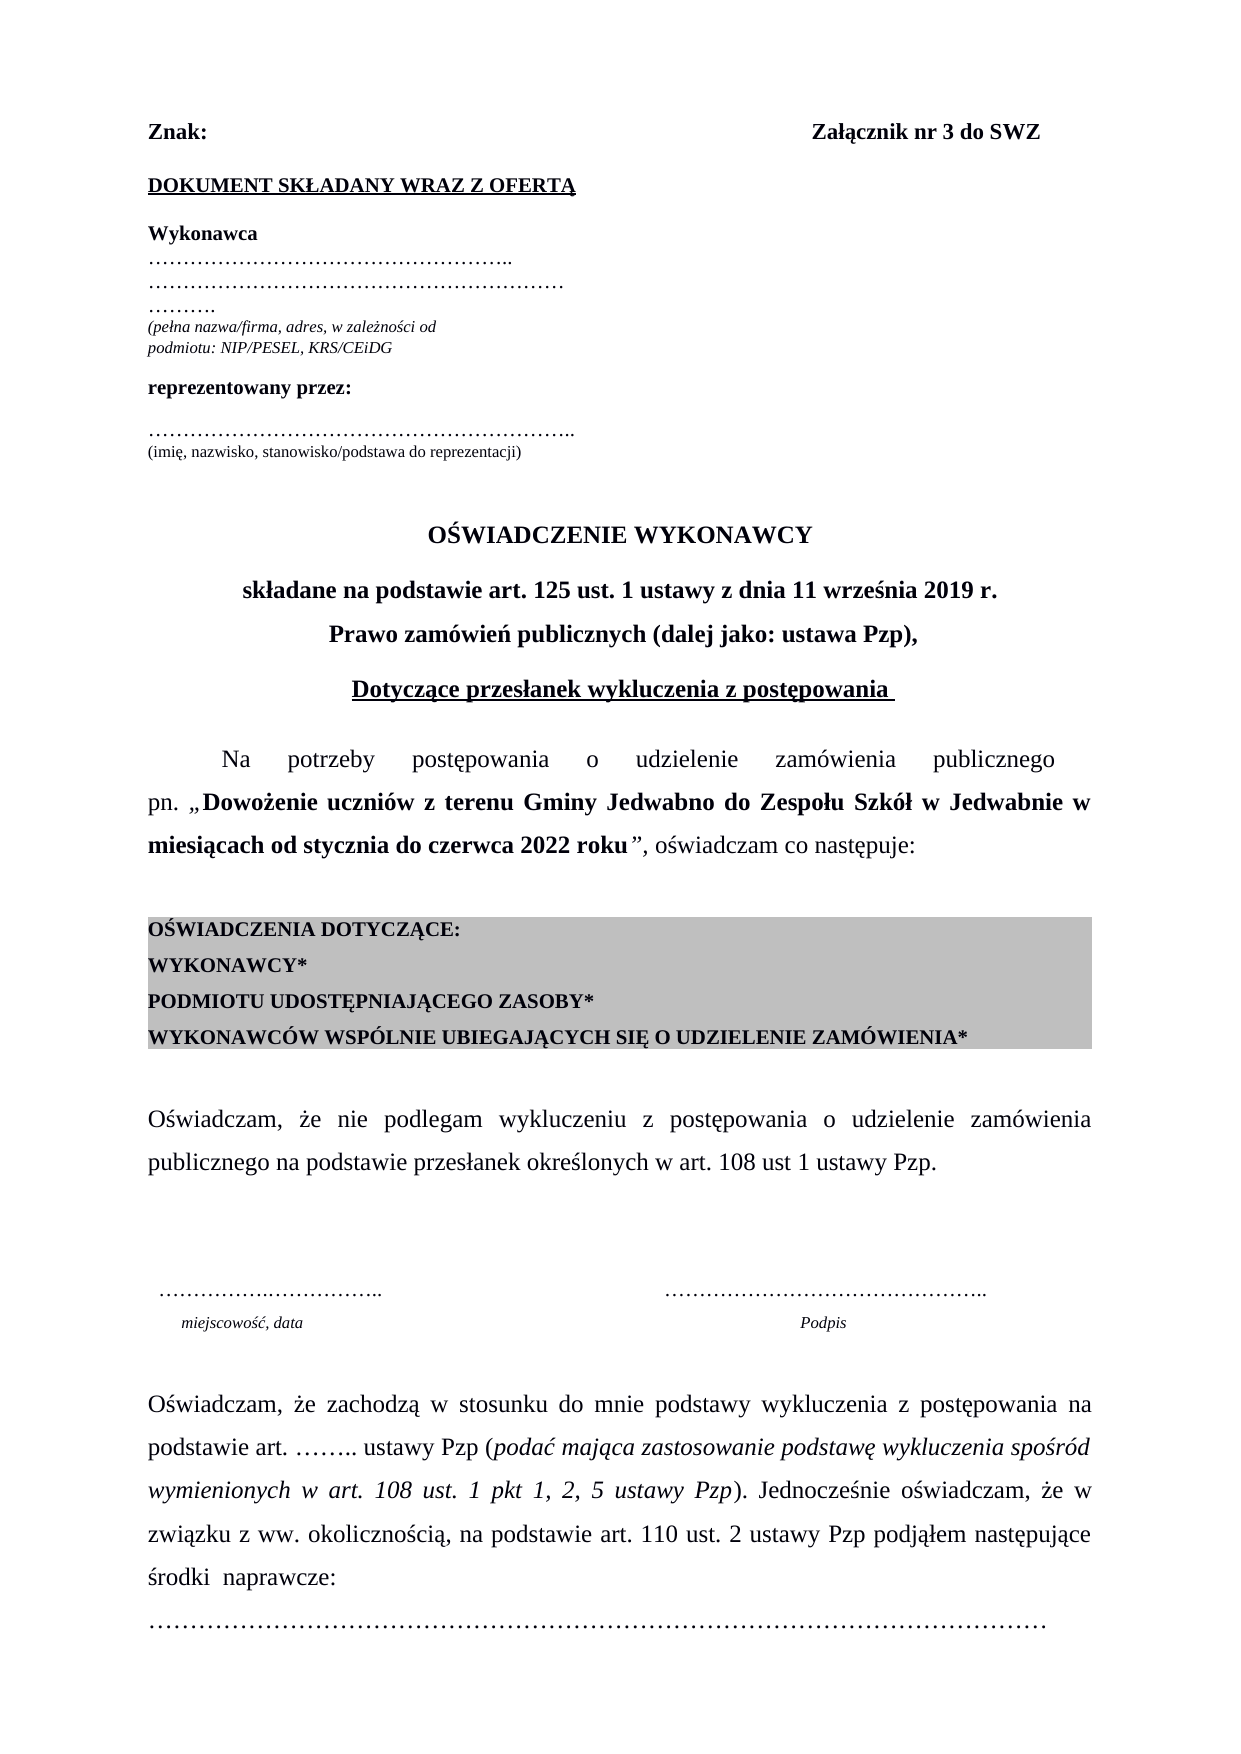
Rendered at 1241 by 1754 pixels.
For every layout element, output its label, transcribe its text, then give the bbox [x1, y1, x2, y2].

text ……………………………………………..……………………………………………………………. [148, 245, 576, 317]
text miejscowość, data Podpis [148, 1313, 1092, 1332]
text składane na podstawie art. 125 ust. 1 ustawy z dnia 11 września 2019 r. [148, 576, 1092, 604]
text OŚWIADCZENIA DOTYCZĄCE: [148, 917, 1092, 941]
text Prawo zamówień publicznych (dalej jako: ustawa Pzp), [148, 619, 1092, 647]
text Dotyczące przesłanek wykluczenia z postępowania [148, 674, 1092, 703]
text Na potrzeby postępowania o udzielenie zamówienia publicznego pn. „Dowożenie uczniów z terenu Gminy Jedwabno do Zespołu Szkół w Jedwabnie w miesiącach od stycznia do czerwca 2022 roku”, oświadczam co następuje: [148, 744, 1092, 859]
text reprezentowany przez: [148, 375, 472, 399]
text WYKONAWCY* [148, 953, 1092, 977]
text OŚWIADCZENIE WYKONAWCY [148, 520, 1092, 549]
text PODMIOTU UDOSTĘPNIAJĄCEGO ZASOBY* [148, 989, 1092, 1013]
text Oświadczam, że nie podlegam wykluczeniu z postępowania o udzielenie zamówienia publicznego na podstawie przesłanek określonych w art. 108 ust 1 ustawy Pzp. [148, 1104, 1092, 1176]
text Wykonawca [148, 221, 472, 245]
text Oświadczam, że zachodzą w stosunku do mnie podstawy wykluczenia z postępowania na podstawie art. …….. ustawy Pzp (podać mająca zastosowanie podstawę wykluczenia spośród wymienionych w art. 108 ust. 1 pkt 1, 2, 5 ustawy Pzp). Jednocześnie oświadczam, że w związku z ww. okolicznością, na podstawie art. 110 ust. 2 ustawy Pzp podjąłem następujące środki naprawcze: [148, 1389, 1092, 1591]
text WYKONAWCÓW WSPÓLNIE UBIEGAJĄCYCH SIĘ O UDZIELENIE ZAMÓWIENIA* [148, 1025, 1092, 1049]
text ……………………………………………………..(imię, nazwisko, stanowisko/podstawa do reprezentacji) [148, 417, 576, 461]
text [148, 1605, 1092, 1634]
text …………….…………….. ……………………………………….. [148, 1277, 1092, 1301]
text DOKUMENT SKŁADANY WRAZ Z OFERTĄ [148, 172, 620, 197]
text (pełna nazwa/firma, adres, w zależności od podmiotu: NIP/PESEL, KRS/CEiDG [148, 317, 472, 357]
text Znak: Załącznik nr 3 do SWZ [148, 118, 1092, 144]
